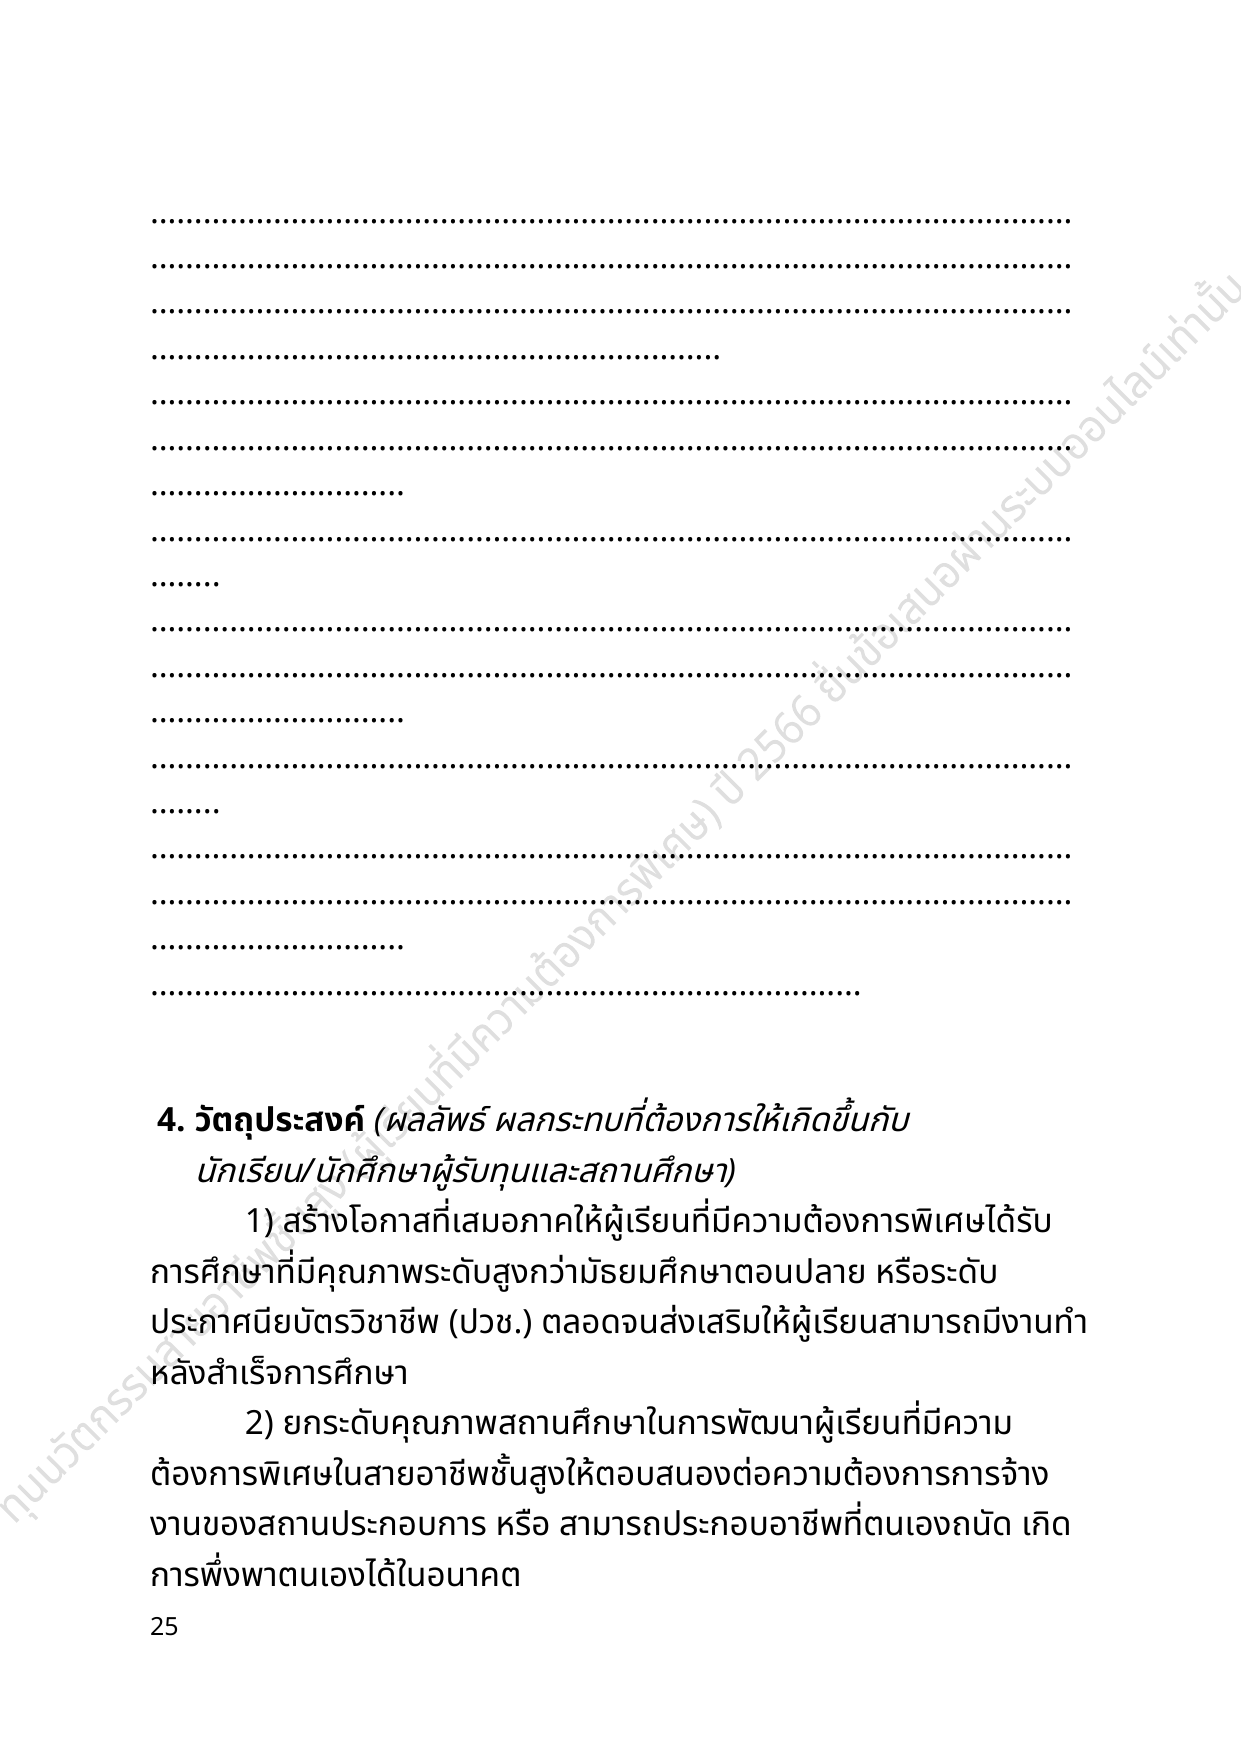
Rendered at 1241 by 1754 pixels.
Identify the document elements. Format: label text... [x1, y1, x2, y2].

list วัตถุประสงค์ (ผลลัพธ์ ผลกระทบที่ต้องการให้เกิดขึ้นกับนักเรียน/นักศึกษาผู้รับทุนและสถานศึกษา) [157, 1096, 1090, 1197]
text 2) ยกระดับคุณภาพสถานศึกษาในการพัฒนาผู้เรียนที่มีความต้องการพิเศษในสายอาชีพชั้นสูงให้ตอบสนองต่อความต้องการการจ้างงานของสถานประกอบการ หรือ สามารถประกอบอาชีพที่ตนเองถนัด เกิดการพึ่งพาตนเองได้ในอนาคต [150, 1399, 1090, 1601]
text ………………………………………………………………………………………………………………………………………………………………………………………………………………………………………………………………………………………………………………………………………………..…………………………………………………………………………………………………………………………………………………………………………………………………………………..…………………………………………………………………………………………………..…………………………………………………………………………………………………………………………………………………………………………………………………………………..…………………………………………………………………………………………………..…………………………………………………………………………………………………………………………………………………………………………………………………………………..……………………………………………………………………… [150, 187, 1090, 1005]
text 1) สร้างโอกาสที่เสมอภาคให้ผู้เรียนที่มีความต้องการพิเศษได้รับการศึกษาที่มีคุณภาพระดับสูงกว่ามัธยมศึกษาตอนปลาย หรือระดับประกาศนียบัตรวิชาชีพ (ปวช.) ตลอดจนส่งเสริมให้ผู้เรียนสามารถมีงานทำหลังสำเร็จการศึกษา [150, 1197, 1090, 1399]
